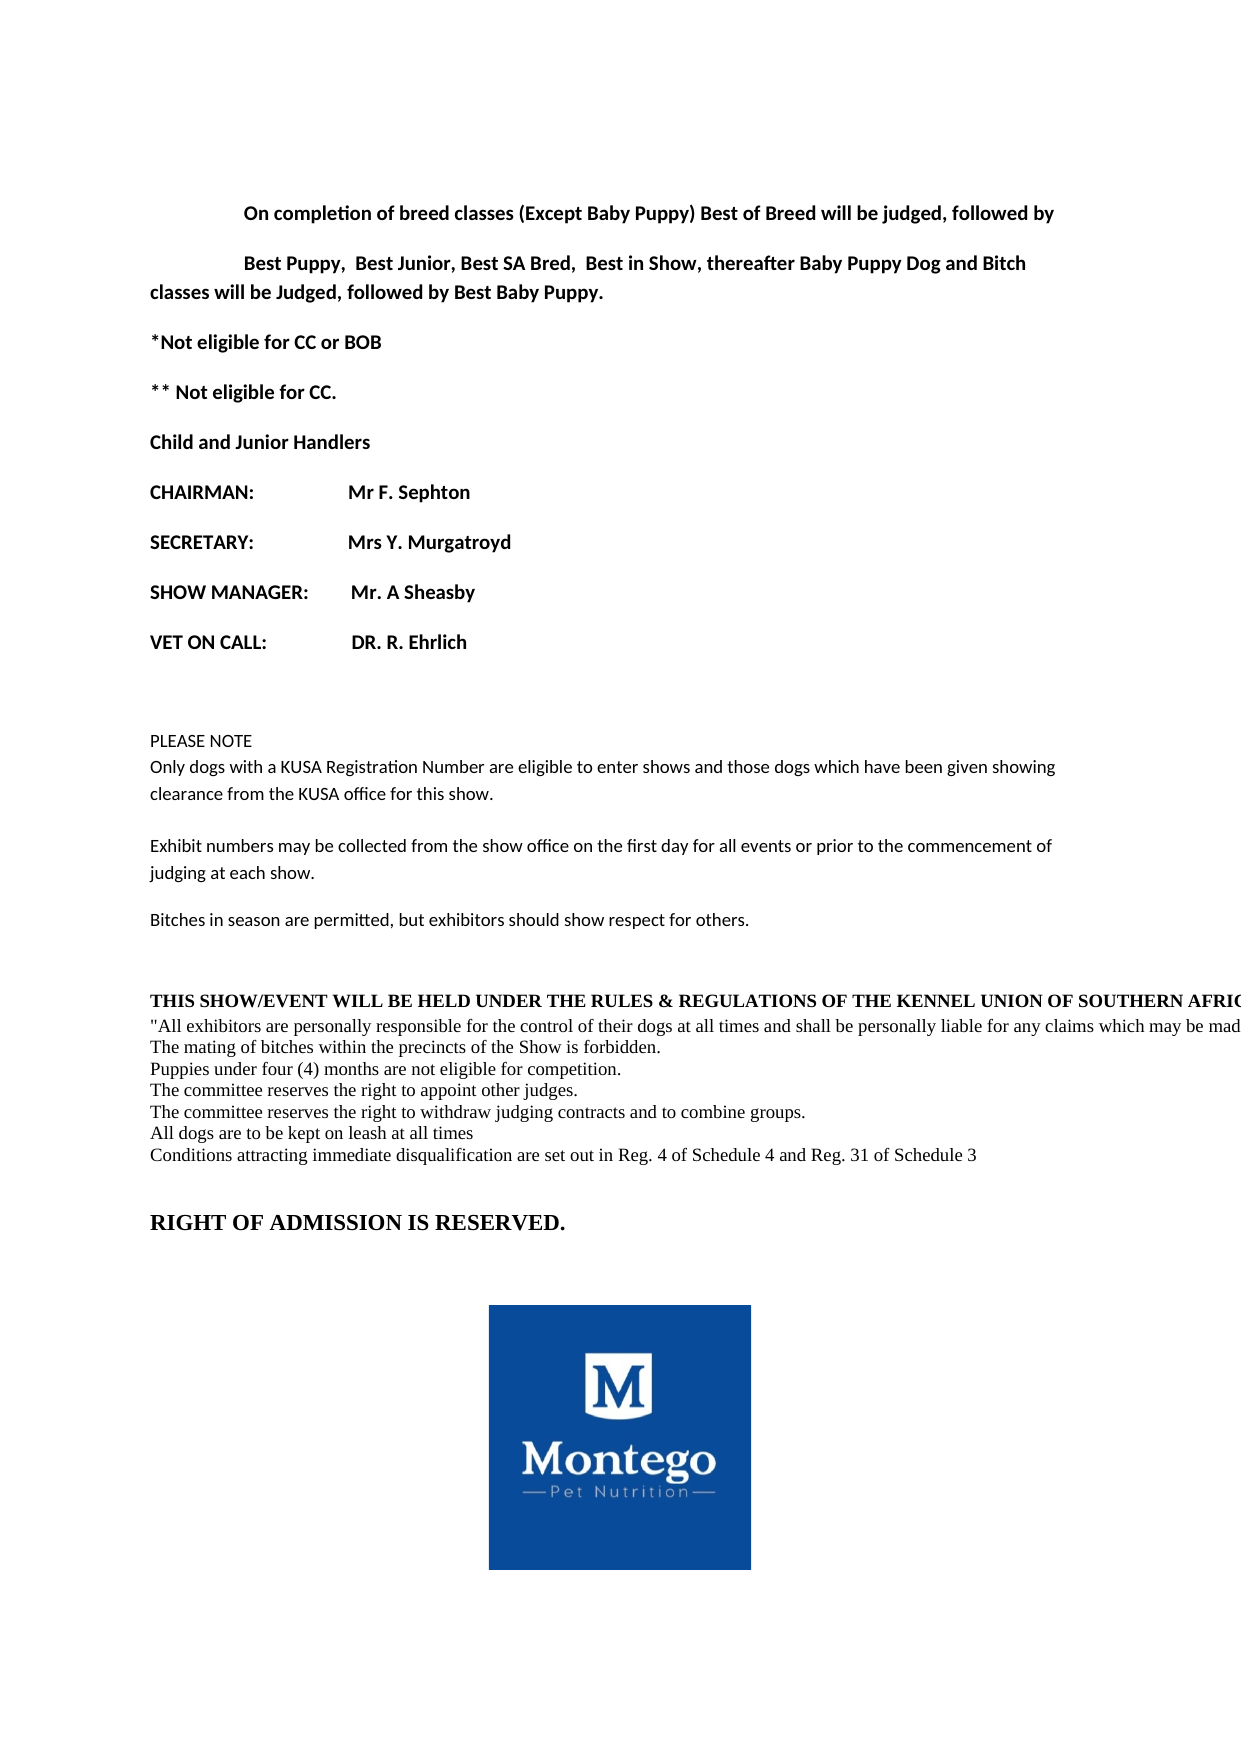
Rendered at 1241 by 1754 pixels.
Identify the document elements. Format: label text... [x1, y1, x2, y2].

text PLEASE NOTE Only dogs with a KUSA Registration Number are eligible to enter shows and those dogs which have been given showing clearance from the KUSA office for this show. Exhibit numbers may be collected from the show office on the first day for all events or prior to the commencement of judging at each show. [150, 729, 1090, 884]
text VET ON CALL: DR. R. Ehrlich [150, 629, 1090, 654]
table_cell "All exhibitors are personally responsible for the control of their dogs at all times and shall be personally liable for any claims which may be made in respect of injuries which may arise or be caused by their dogs." The mating of bitches within the precincts of the Show is forbidden. Puppies under four (4) months are not eligible for competition. The committee reserves the right to appoint other judges. The committee reserves the right to withdraw judging contracts and to combine groups. All dogs are to be kept on leash at all times Conditions attracting immediate disqualification are set out in Reg. 4 of Schedule 4 and Reg. 31 of Schedule 3 RIGHT OF ADMISSION IS RESERVED. [149, 1013, 1240, 1258]
text *Not eligible for CC or BOB [150, 329, 1090, 354]
text CHAIRMAN: Mr F. Sephton [150, 479, 1090, 504]
picture [488, 1305, 752, 1570]
text Best Puppy, Best Junior, Best SA Bred, Best in Show, thereafter Baby Puppy Dog and Bitch classes will be Judged, followed by Best Baby Puppy. [150, 250, 1090, 304]
table_header THIS SHOW/EVENT WILL BE HELD UNDER THE RULES & REGULATIONS OF THE KENNEL UNION OF SOUTHERN AFRICA [149, 988, 1240, 1013]
text SECRETARY: Mrs Y. Murgatroyd [150, 529, 1090, 554]
text SHOW MANAGER: Mr. A Sheasby [150, 579, 1090, 604]
text On completion of breed classes (Except Baby Puppy) Best of Breed will be judged, followed by [150, 200, 1090, 225]
text Child and Junior Handlers [150, 429, 1090, 454]
text ** Not eligible for CC. [150, 379, 1090, 404]
text Bitches in season are permitted, but exhibitors should show respect for others. [150, 908, 1090, 963]
